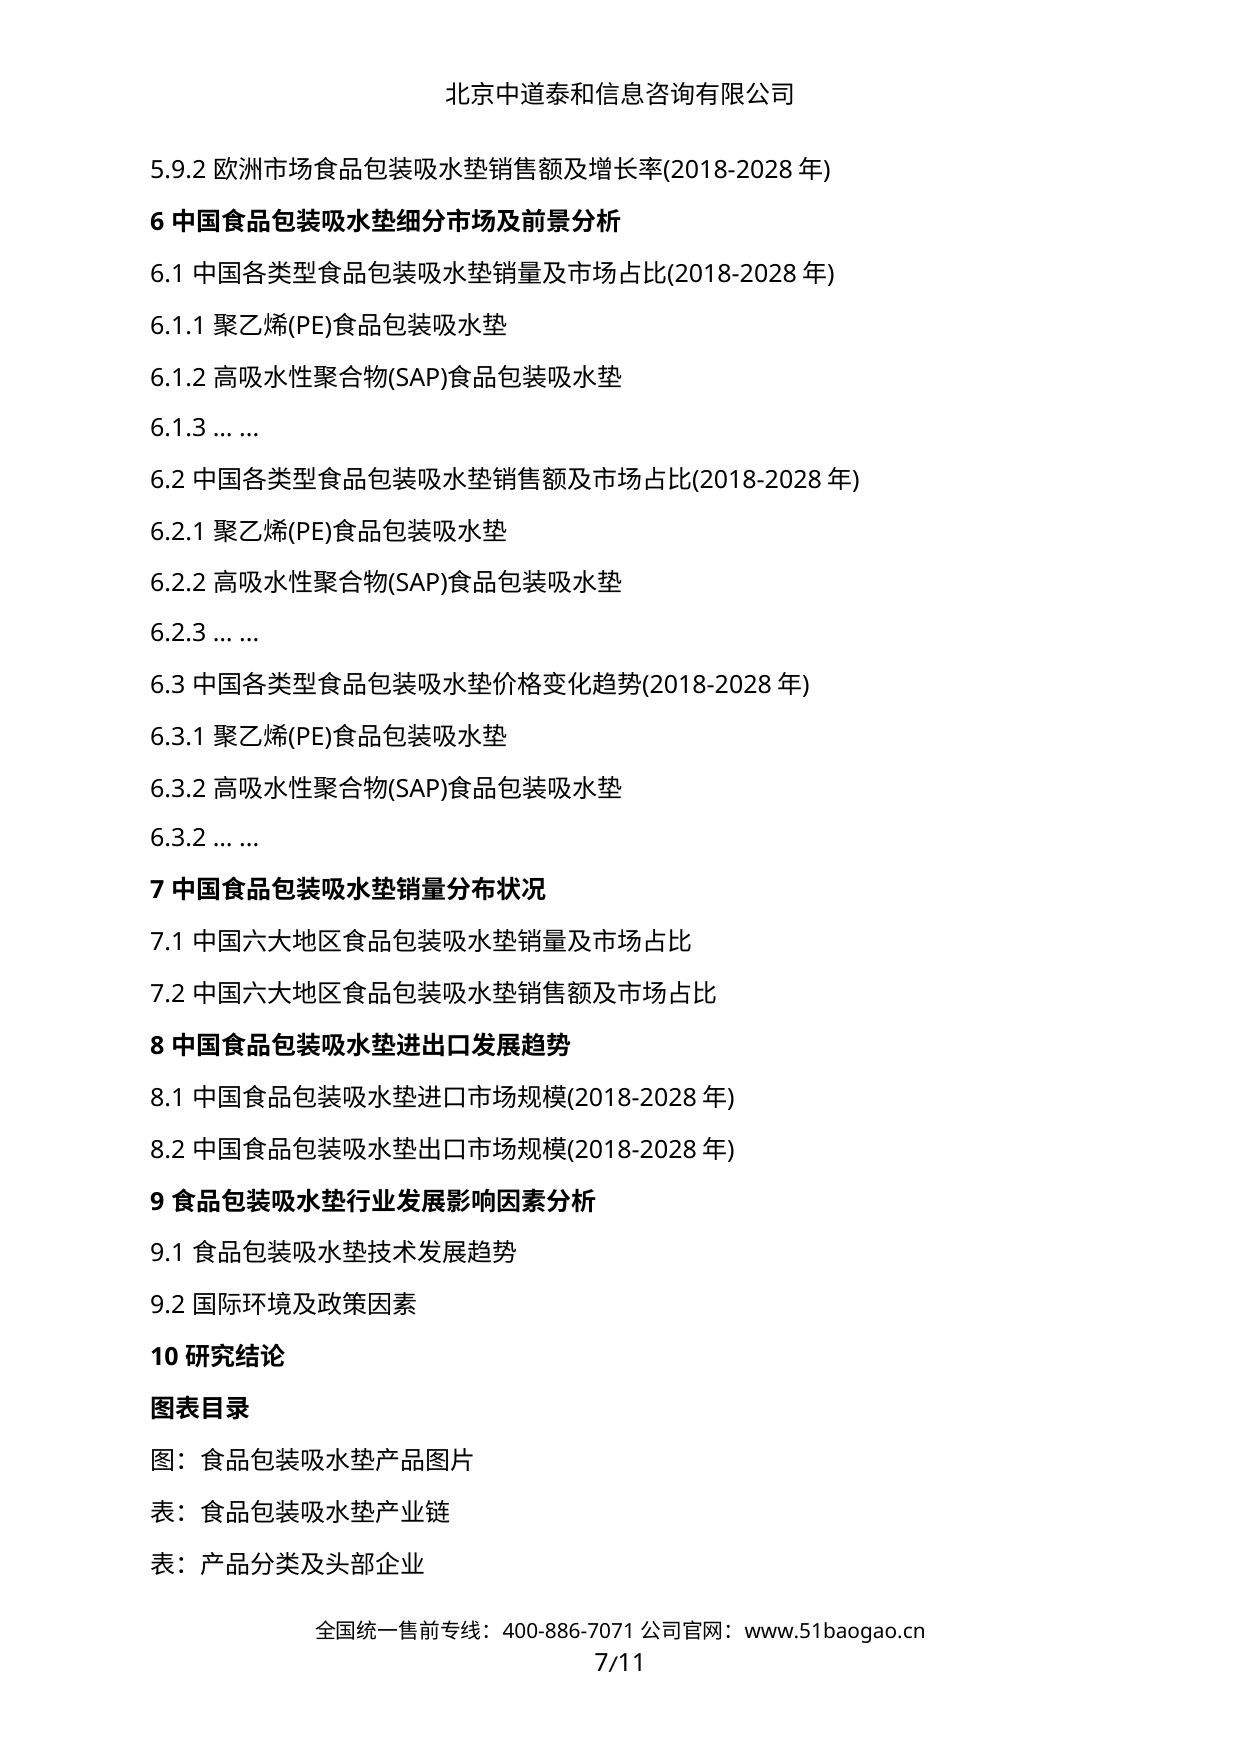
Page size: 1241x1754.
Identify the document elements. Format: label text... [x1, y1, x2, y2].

text 9 食品包装吸水垫行业发展影响因素分析 [150, 1181, 1090, 1217]
text 表：食品包装吸水垫产业链 [150, 1492, 1090, 1528]
text 6.2.3 … ... [150, 615, 1090, 649]
text 6.2 中国各类型食品包装吸水垫销售额及市场占比(2018-2028年) [150, 459, 1090, 495]
text 6.1.3 … ... [150, 409, 1090, 443]
text 6.3.2 … ... [150, 820, 1090, 854]
text 8 中国食品包装吸水垫进出口发展趋势 [150, 1025, 1090, 1062]
text 7.2 中国六大地区食品包装吸水垫销售额及市场占比 [150, 973, 1090, 1010]
text 6.3.1 聚乙烯(PE)食品包装吸水垫 [150, 716, 1090, 752]
text 6.2.2 高吸水性聚合物(SAP)食品包装吸水垫 [150, 563, 1090, 599]
text 9.2 国际环境及政策因素 [150, 1285, 1090, 1321]
text 6 中国食品包装吸水垫细分市场及前景分析 [150, 202, 1090, 238]
text 6.3.2 高吸水性聚合物(SAP)食品包装吸水垫 [150, 768, 1090, 804]
text 9.1 食品包装吸水垫技术发展趋势 [150, 1233, 1090, 1269]
text 8.2 中国食品包装吸水垫出口市场规模(2018-2028年) [150, 1129, 1090, 1165]
text 10 研究结论 [150, 1337, 1090, 1373]
text 6.2.1 聚乙烯(PE)食品包装吸水垫 [150, 511, 1090, 547]
text 7.1 中国六大地区食品包装吸水垫销量及市场占比 [150, 922, 1090, 958]
text 8.1 中国食品包装吸水垫进口市场规模(2018-2028年) [150, 1077, 1090, 1113]
text 7 中国食品包装吸水垫销量分布状况 [150, 870, 1090, 906]
text 6.1.1 聚乙烯(PE)食品包装吸水垫 [150, 306, 1090, 342]
text 6.1.2 高吸水性聚合物(SAP)食品包装吸水垫 [150, 357, 1090, 394]
text 5.9.2 欧洲市场食品包装吸水垫销售额及增长率(2018-2028年) [150, 150, 1090, 186]
text 表：产品分类及头部企业 [150, 1544, 1090, 1580]
text 6.1 中国各类型食品包装吸水垫销量及市场占比(2018-2028年) [150, 254, 1090, 290]
text 图：食品包装吸水垫产品图片 [150, 1440, 1090, 1477]
text 图表目录 [150, 1388, 1090, 1425]
text 6.3 中国各类型食品包装吸水垫价格变化趋势(2018-2028年) [150, 664, 1090, 701]
